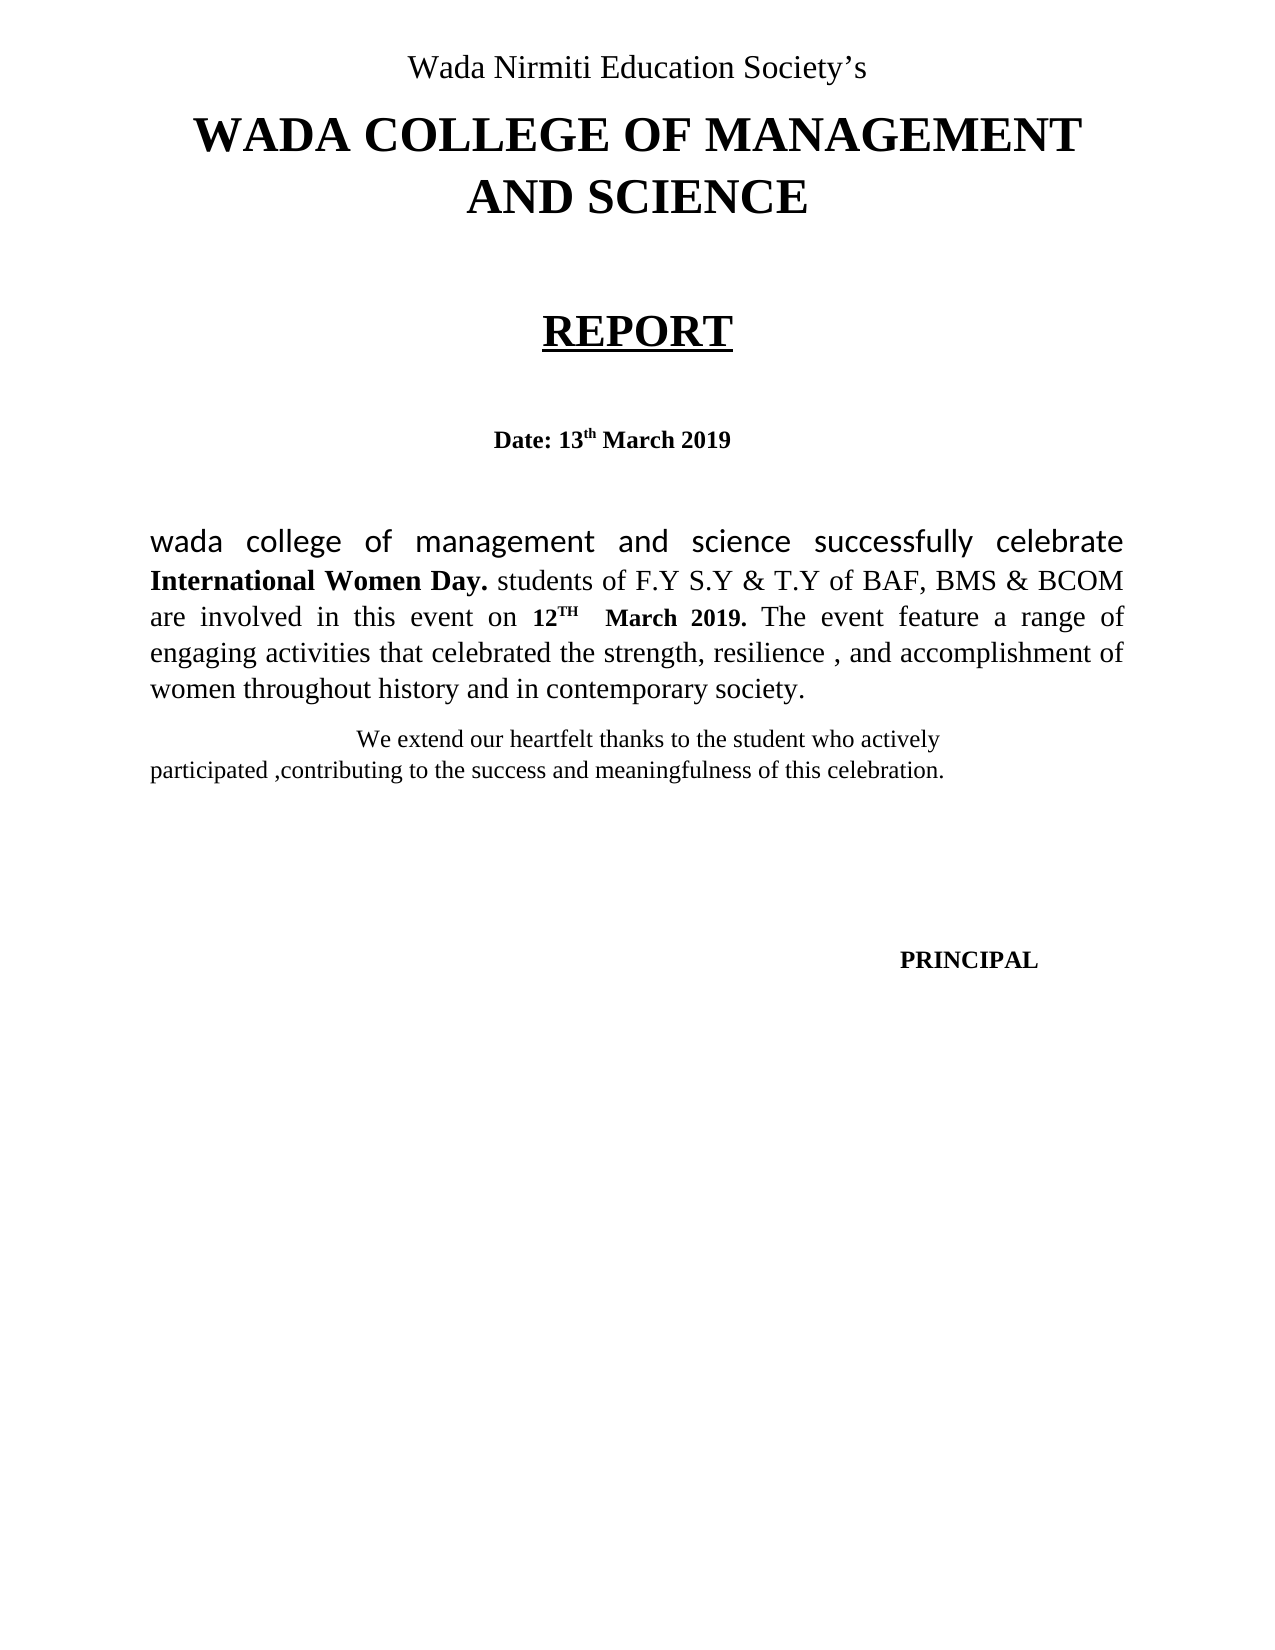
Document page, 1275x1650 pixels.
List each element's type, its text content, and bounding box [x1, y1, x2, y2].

text Date: 13th March 2019 [150, 425, 1125, 454]
text wada college of management and science successfully celebrate International Women Day. students of F.Y S.Y & T.Y of BAF, BMS & BCOM are involved in this event on 12TH March 2019. The event feature a range of engaging activities that celebrated the strength, resilience , and accomplishment of women throughout history and in contemporary society. [150, 519, 1125, 705]
text We extend our heartfelt thanks to the student who actively participated ,contributing to the success and meaningfulness of this celebration. [150, 724, 1125, 784]
text PRINCIPAL [150, 945, 1125, 974]
text Wada Nirmiti Education Society’s [150, 47, 1125, 85]
text WADA COLLEGE OF MANAGEMENT AND SCIENCE [150, 105, 1125, 224]
text REPORT [150, 304, 1125, 356]
